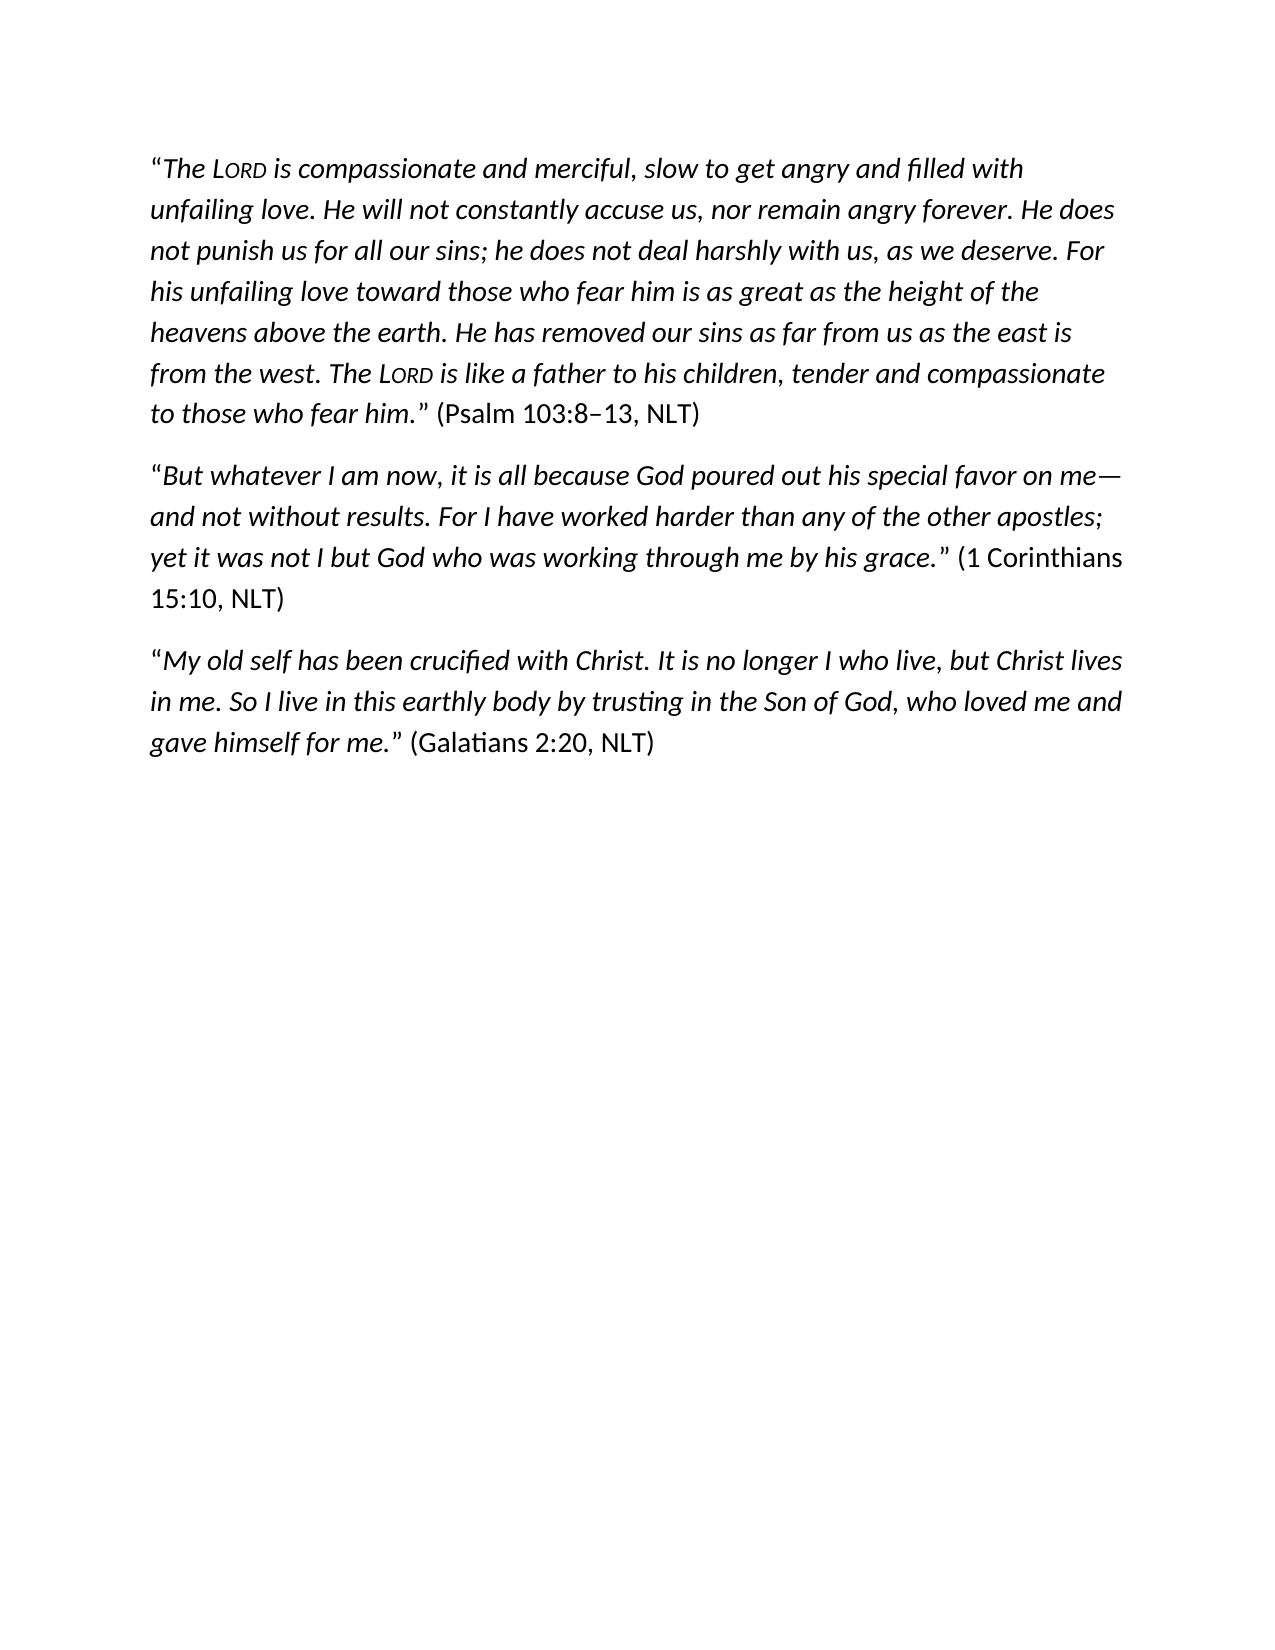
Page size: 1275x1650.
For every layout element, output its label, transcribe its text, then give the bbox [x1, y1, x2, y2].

text “But whatever I am now, it is all because God poured out his special favor on me—and not without results. For I have worked harder than any of the other apostles; yet it was not I but God who was working through me by his grace.” (1 Corinthians 15:10, NLT) [150, 457, 1125, 616]
text “The Lord is compassionate and merciful, slow to get angry and filled with unfailing love. He will not constantly accuse us, nor remain angry forever. He does not punish us for all our sins; he does not deal harshly with us, as we deserve. For his unfailing love toward those who fear him is as great as the height of the heavens above the earth. He has removed our sins as far from us as the east is from the west. The Lord is like a father to his children, tender and compassionate to those who fear him.” (Psalm 103:8–13, NLT) [150, 150, 1125, 431]
text “My old self has been crucified with Christ. It is no longer I who live, but Christ lives in me. So I live in this earthly body by trusting in the Son of God, who loved me and gave himself for me.” (Galatians 2:20, NLT) [150, 642, 1125, 759]
